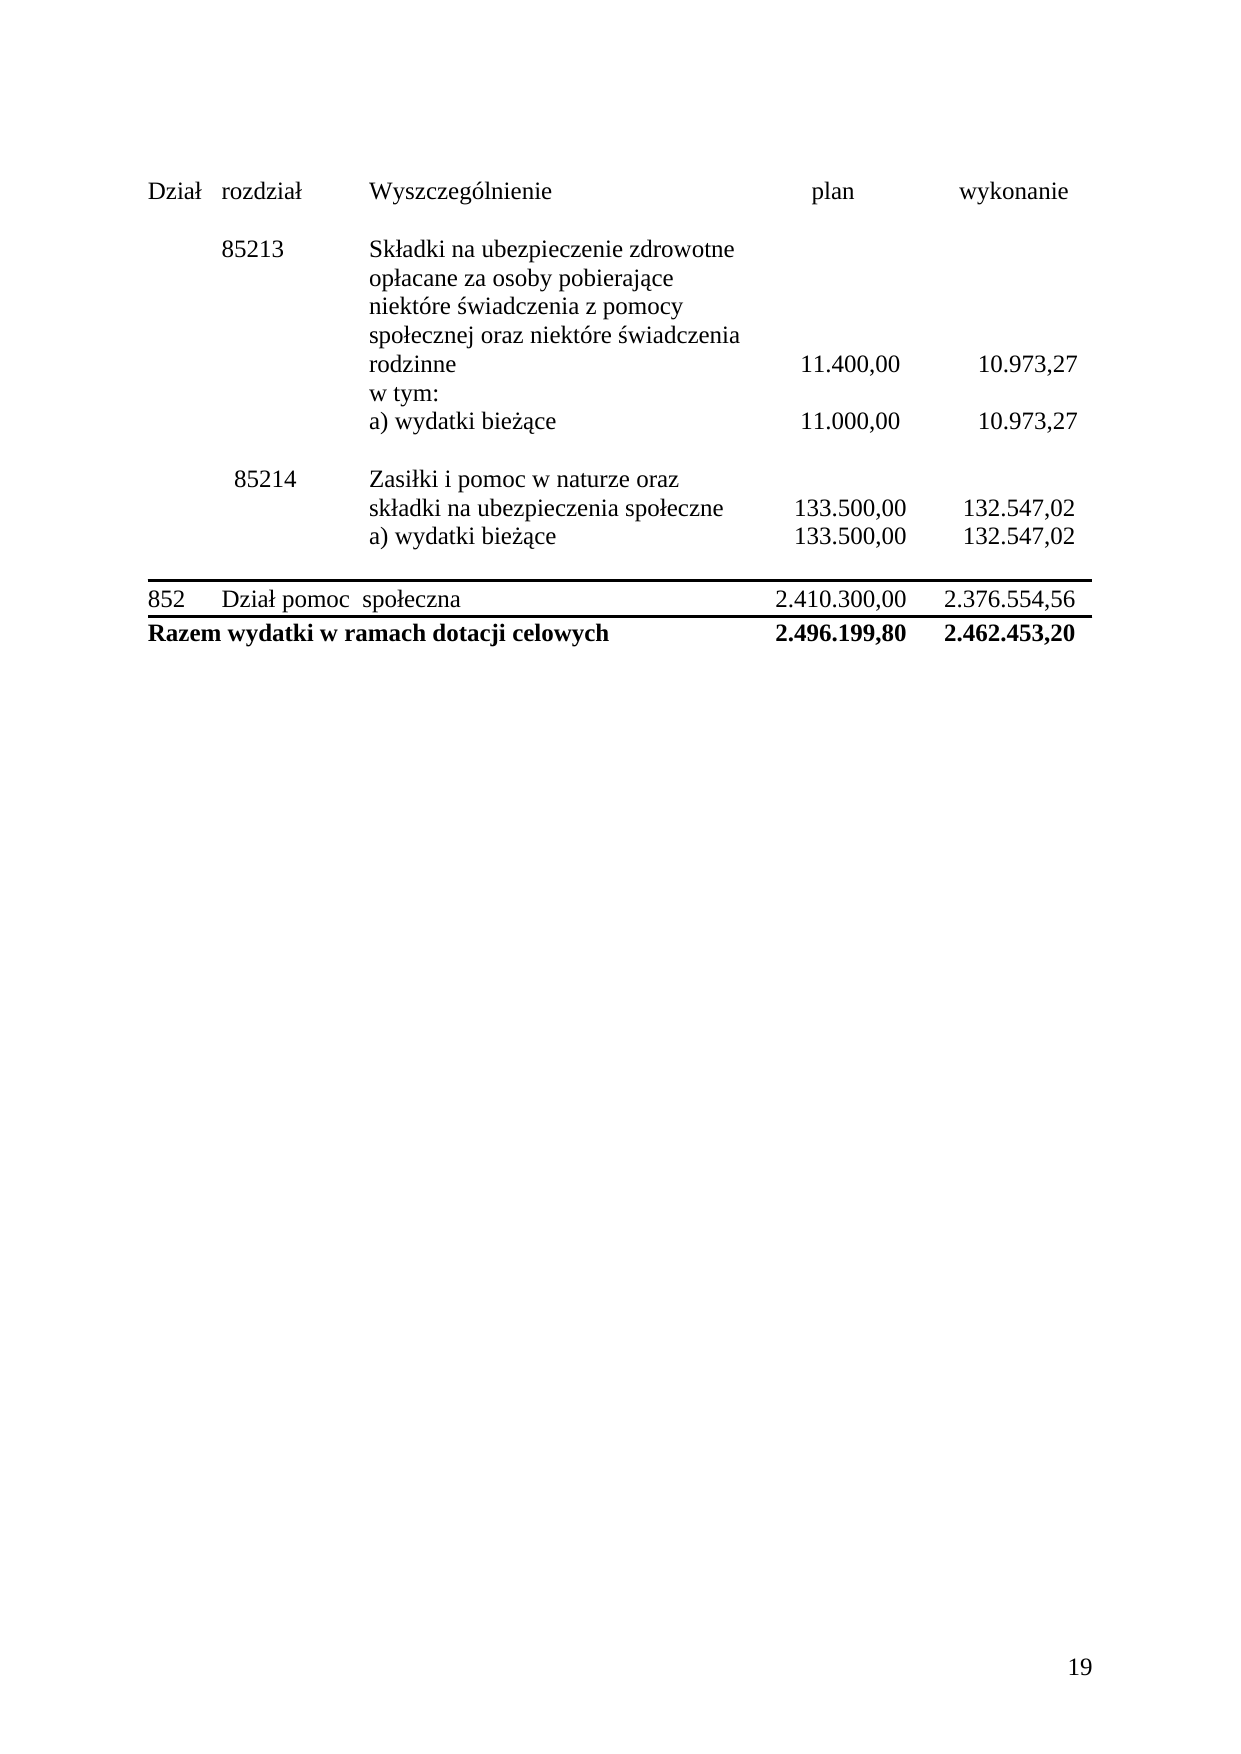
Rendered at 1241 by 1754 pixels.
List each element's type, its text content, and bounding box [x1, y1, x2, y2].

text Razem wydatki w ramach dotacji celowych 2.496.199,80 2.462.453,20 [148, 618, 1092, 647]
text 85214 Zasiłki i pomoc w naturze oraz [148, 464, 1092, 493]
text społecznej oraz niektóre świadczenia [295, 320, 1092, 349]
text a) wydatki bieżące 133.500,00 132.547,02 [148, 521, 1092, 550]
text Dział rozdział Wyszczególnienie plan wykonanie [148, 176, 1092, 205]
text niektóre świadczenia z pomocy [295, 291, 1092, 320]
text opłacane za osoby pobierające [148, 263, 1092, 291]
text składki na ubezpieczenia społeczne 133.500,00 132.547,02 [148, 493, 1092, 521]
text 85213 Składki na ubezpieczenie zdrowotne [148, 234, 1092, 263]
text a) wydatki bieżące 11.000,00 10.973,27 [295, 406, 1092, 464]
text 852 Dział pomoc społeczna 2.410.300,00 2.376.554,56 [148, 582, 1092, 615]
text rodzinne 11.400,00 10.973,27 w tym: [295, 349, 1092, 406]
